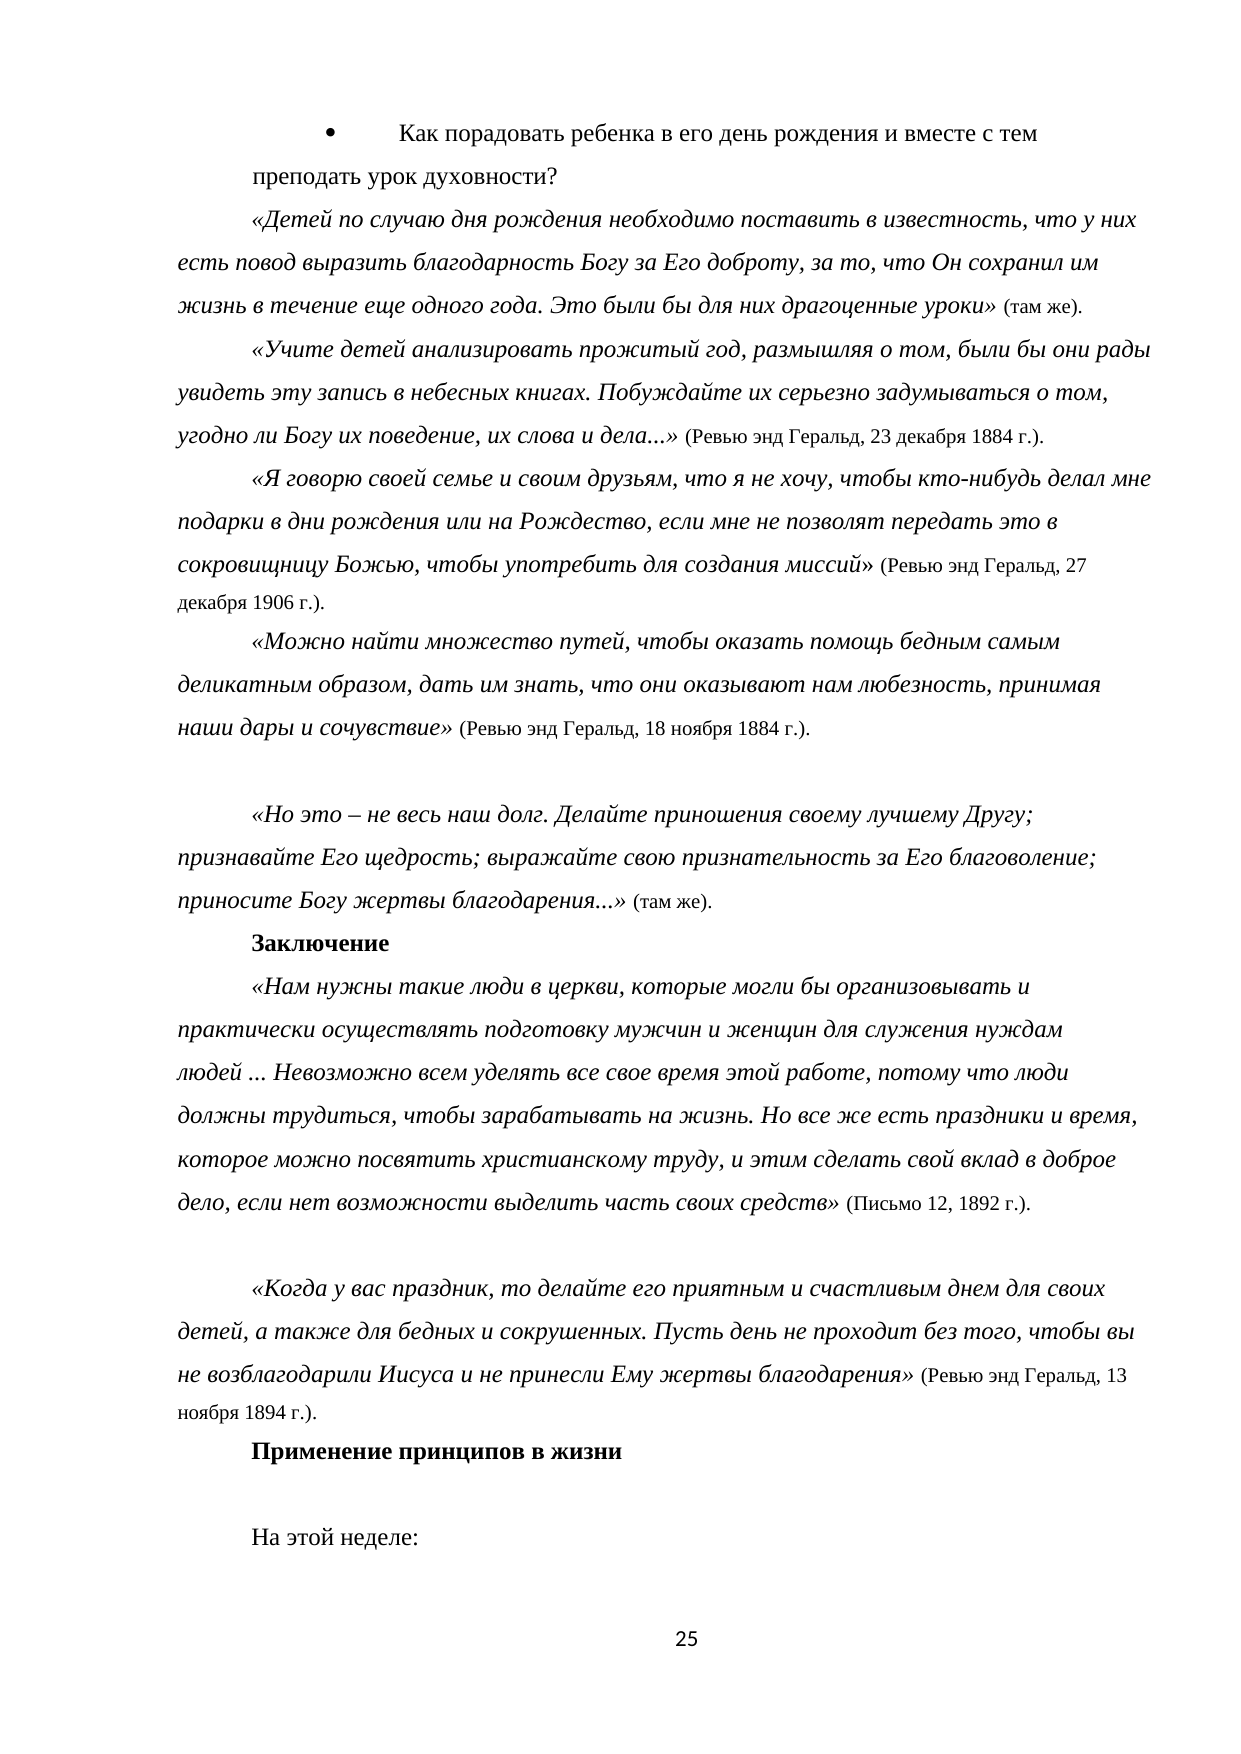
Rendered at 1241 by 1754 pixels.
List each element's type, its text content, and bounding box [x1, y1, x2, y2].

list Как порадовать ребенка в его день рождения и вместе с тем преподать урок духовности? [252, 118, 1152, 190]
text Заключение [177, 928, 1152, 957]
text «Я говорю своей семье и своим друзьям, что я не хочу, чтобы кто-нибудь делал мне подарки в дни рождения или на Рождество, если мне не позволят передать это в сокровищницу Божью, чтобы употребить для создания миссий» (Ревью энд Геральд, 27 декабря 1906 г.). [177, 463, 1152, 614]
text «Учите детей анализировать прожитый год, размышляя о том, были бы они рады увидеть эту запись в небесных книгах. Побуждайте их серьезно задумываться о том, угодно ли Богу их поведение, их слова и дела...» (Ревью энд Геральд, 23 декабря 1884 г.). [177, 334, 1152, 449]
text «Когда у вас праздник, то делайте его приятным и счастливым днем для своих детей, а также для бедных и сокрушенных. Пусть день не проходит без того, чтобы вы не возблагодарили Иисуса и не принесли Ему жертвы благодарения» (Ревью энд Геральд, 13 ноября 1894 г.). [177, 1273, 1152, 1424]
text «Детей по случаю дня рождения необходимо поставить в известность, что у них есть повод выразить благодарность Богу за Его доброту, за то, что Он сохранил им жизнь в течение еще одного года. Это были бы для них драгоценные уроки» (там же). [177, 204, 1152, 319]
text «Можно найти множество путей, чтобы оказать помощь бедным самым деликатным образом, дать им знать, что они оказывают нам любезность, принимая наши дары и сочувствие» (Ревью энд Геральд, 18 ноября 1884 г.). [177, 626, 1152, 741]
text «Нам нужны такие люди в церкви, которые могли бы организовывать и практически осуществлять подготовку мужчин и женщин для служения нуждам людей ... Невозможно всем уделять все свое время этой работе, потому что люди должны трудиться, чтобы зарабатывать на жизнь. Но все же есть праздники и время, которое можно посвятить христианскому труду, и этим сделать свой вклад в доброе дело, если нет возможности выделить часть своих средств» (Письмо 12, 1892 г.). [177, 971, 1152, 1216]
text Применение принципов в жизни [177, 1436, 1152, 1465]
text На этой неделе: [177, 1522, 1152, 1551]
text «Но это – не весь наш долг. Делайте приношения своему лучшему Другу; признавайте Его щедрость; выражайте свою признательность за Его благоволение; приносите Богу жертвы благодарения...» (там же). [177, 799, 1152, 914]
